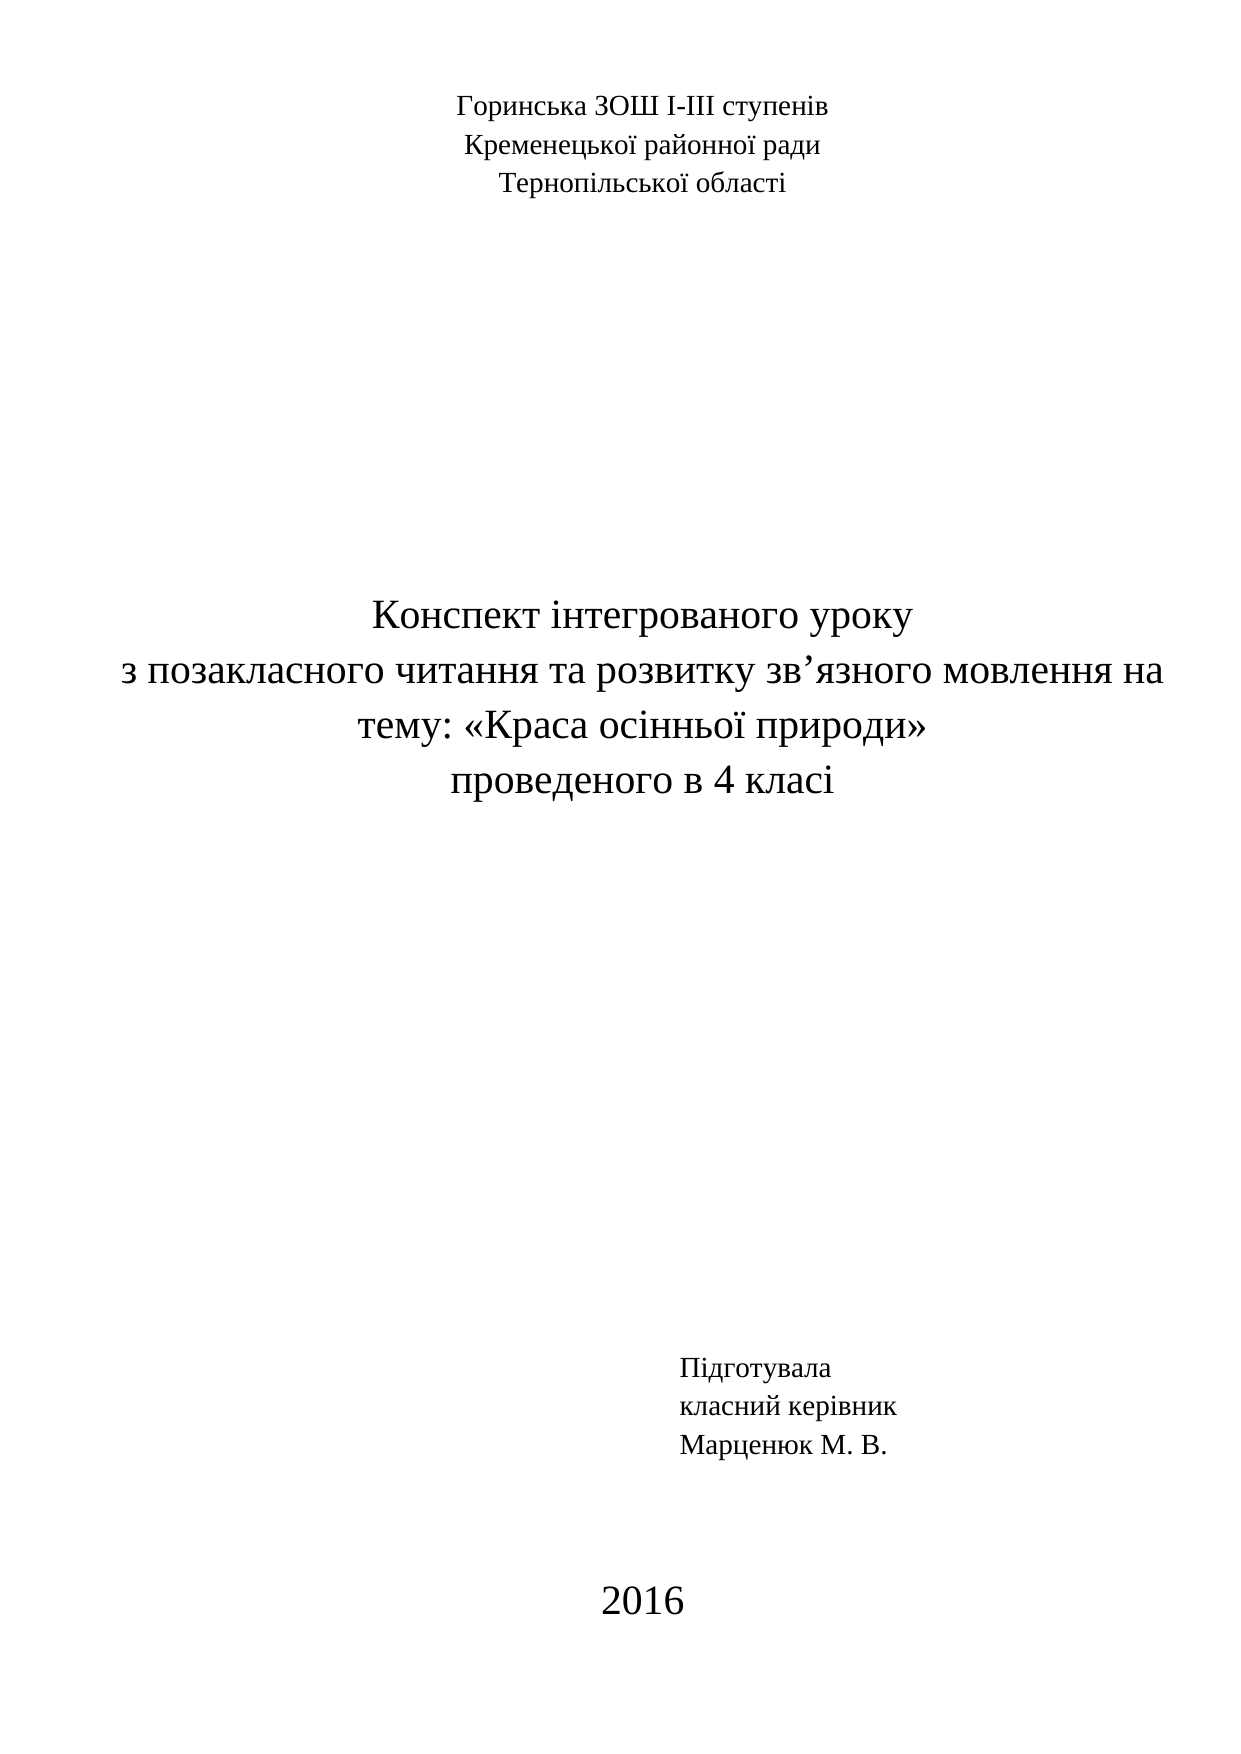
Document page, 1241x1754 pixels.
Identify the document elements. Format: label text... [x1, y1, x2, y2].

text Підготувала [118, 1350, 1167, 1383]
text Кременецької районної ради [118, 127, 1167, 161]
text класний керівник [118, 1388, 1167, 1422]
text 2016 [118, 1576, 1167, 1624]
text проведеного в 4 класі [118, 755, 1167, 803]
text з позакласного читання та розвитку зв’язного мовлення на тему: «Краса осінньої природи» [118, 645, 1167, 748]
text Конспект інтегрованого уроку [118, 589, 1167, 637]
text Тернопільської області [118, 166, 1167, 199]
text Марценюк М. В. [118, 1427, 1167, 1461]
text Горинська ЗОШ І-ІІІ ступенів [118, 88, 1167, 122]
